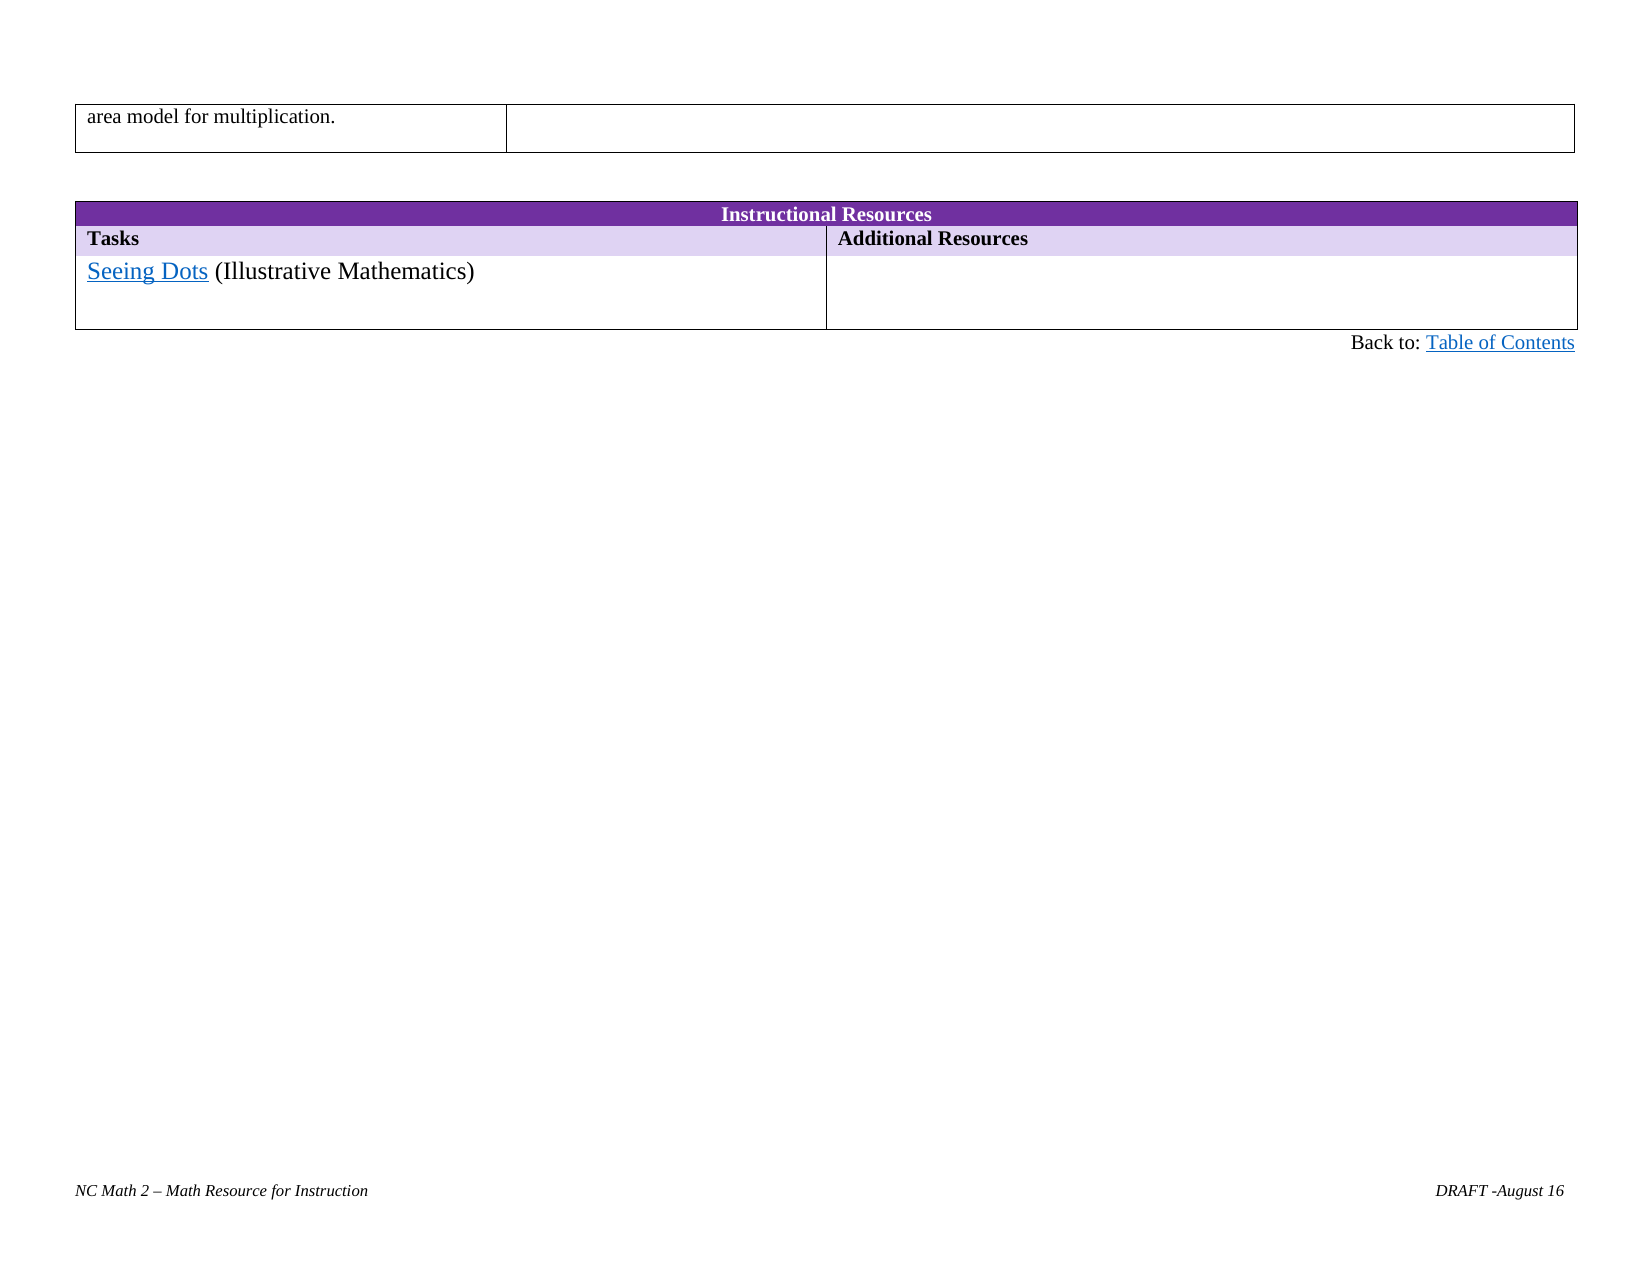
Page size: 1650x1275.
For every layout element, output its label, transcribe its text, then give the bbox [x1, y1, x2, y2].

table_cell [827, 256, 1577, 329]
text Back to: Table of Contents [75, 330, 1575, 354]
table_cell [76, 105, 506, 152]
table_cell Seeing Dots (Illustrative Mathematics) [76, 256, 826, 329]
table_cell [507, 105, 1574, 152]
table_cell Additional Resources [827, 226, 1577, 256]
table_cell Tasks [76, 226, 826, 256]
table_header Instructional Resources [76, 202, 1577, 226]
